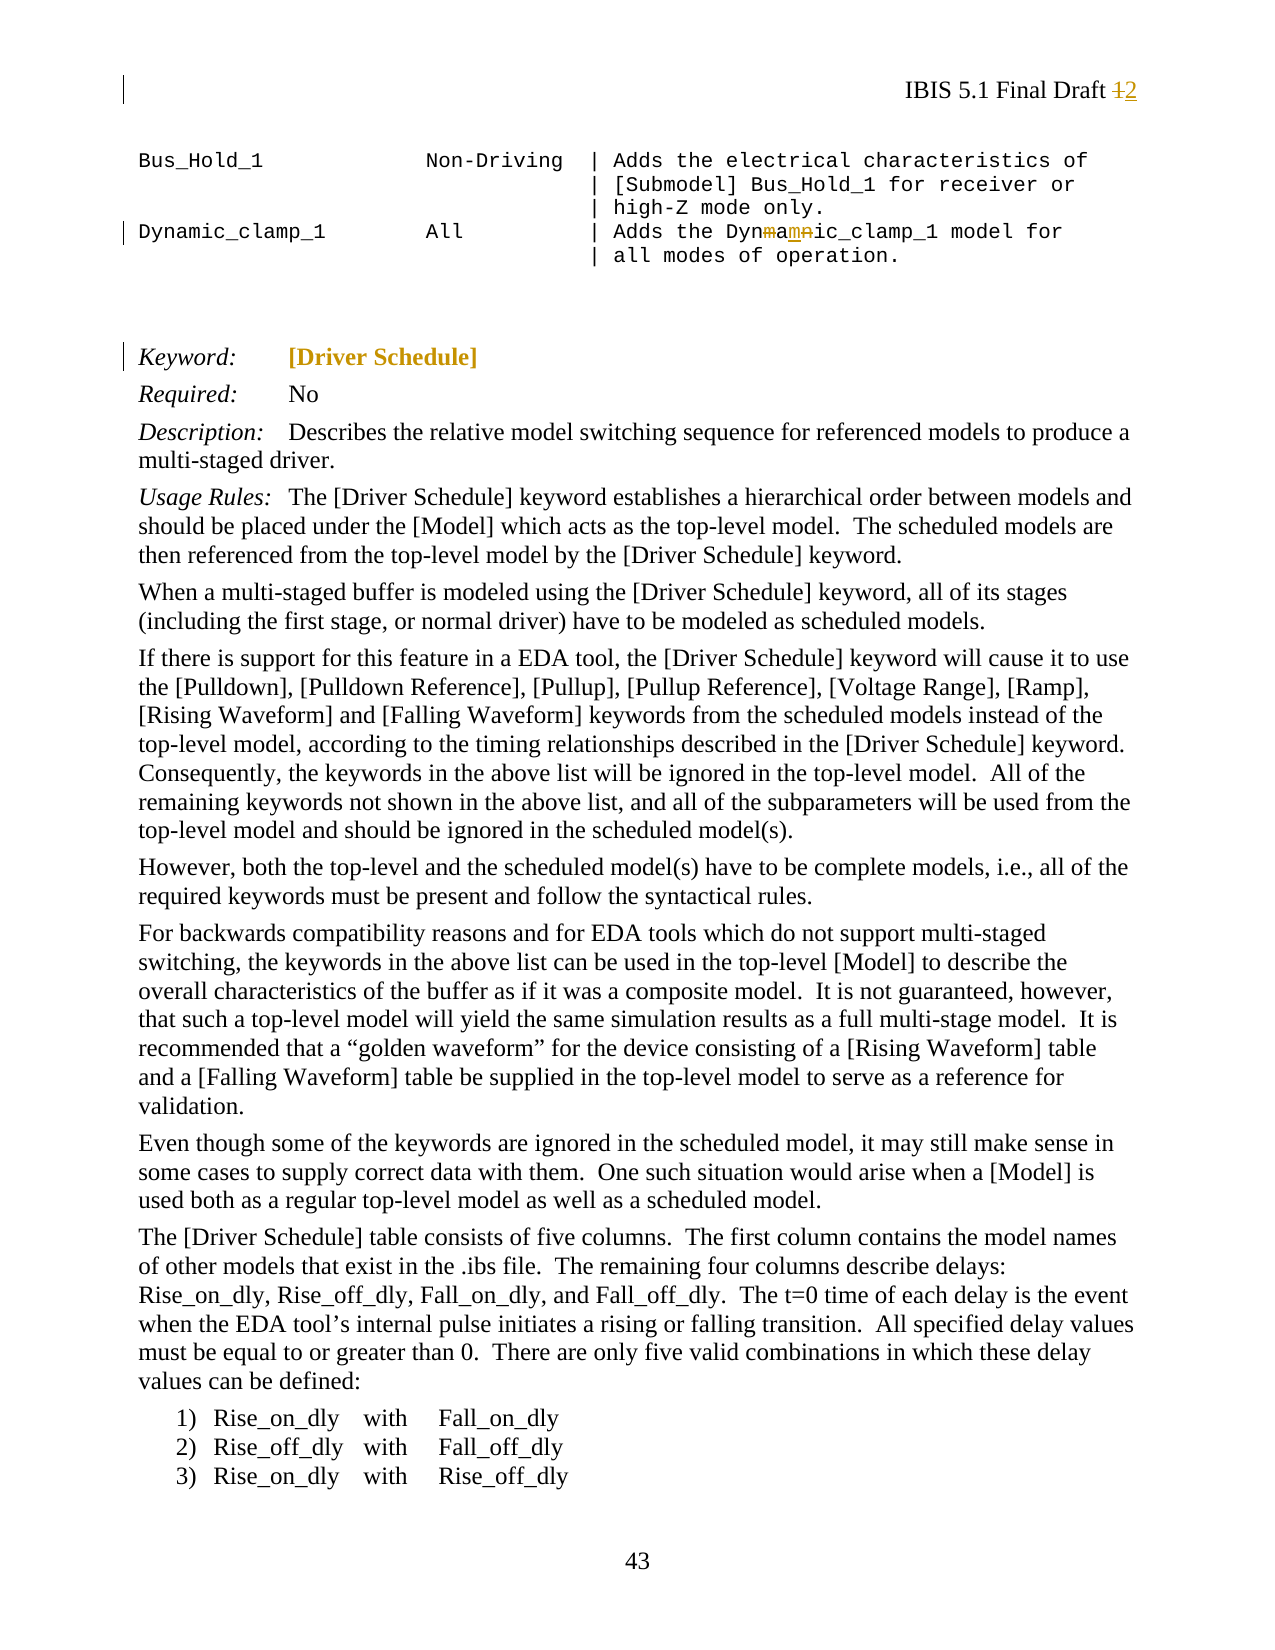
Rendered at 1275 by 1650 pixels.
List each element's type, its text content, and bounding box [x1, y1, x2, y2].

list 3) Rise_on_dly with Rise_off_dly [176, 1461, 1137, 1489]
text | high-Z mode only. [138, 197, 1137, 221]
text If there is support for this feature in a EDA tool, the [Driver Schedule] keyword will cause it to use the [Pulldown], [Pulldown Reference], [Pullup], [Pullup Reference], [Voltage Range], [Ramp], [Rising Waveform] and [Falling Waveform] keywords from the scheduled models instead of the top-level model, according to the timing relationships described in the [Driver Schedule] keyword. Consequently, the keywords in the above list will be ignored in the top-level model. All of the remaining keywords not shown in the above list, and all of the subparameters will be used from the top-level model and should be ignored in the scheduled model(s). [138, 643, 1137, 844]
text Dynamic_clamp_1 All | Adds the Dynaic_clamp_1 model for [138, 221, 1137, 244]
list 1) Rise_on_dly with Fall_on_dly [176, 1403, 1137, 1432]
text Bus_Hold_1 Non-Driving | Adds the electrical characteristics of [138, 150, 1137, 174]
text Description: Describes the relative model switching sequence for referenced models to produce a multi-staged driver. [138, 417, 1137, 474]
text | all modes of operation. [138, 244, 1137, 268]
text Usage Rules: The [Driver Schedule] keyword establishes a hierarchical order between models and should be placed under the [Model] which acts as the top-level model. The scheduled models are then referenced from the top-level model by the [Driver Schedule] keyword. [138, 482, 1137, 569]
text For backwards compatibility reasons and for EDA tools which do not support multi-staged switching, the keywords in the above list can be used in the top-level [Model] to describe the overall characteristics of the buffer as if it was a composite model. It is not guaranteed, however, that such a top-level model will yield the same simulation results as a full multi-stage model. It is recommended that a “golden waveform” for the device consisting of a [Rising Waveform] table and a [Falling Waveform] table be supplied in the top-level model to serve as a reference for validation. [138, 918, 1137, 1119]
text The [Driver Schedule] table consists of five columns. The first column contains the model names of other models that exist in the .ibs file. The remaining four columns describe delays: Rise_on_dly, Rise_off_dly, Fall_on_dly, and Fall_off_dly. The t=0 time of each delay is the event when the EDA tool’s internal pulse initiates a rising or falling transition. All specified delay values must be equal to or greater than 0. There are only five valid combinations in which these delay values can be defined: [138, 1222, 1137, 1395]
list 2) Rise_off_dly with Fall_off_dly [176, 1432, 1137, 1461]
text Even though some of the keywords are ignored in the scheduled model, it may still make sense in some cases to supply correct data with them. One such situation would arise when a [Model] is used both as a regular top-level model as well as a scheduled model. [138, 1128, 1137, 1214]
text Keyword: [Driver Schedule] [138, 342, 1137, 371]
text | [Submodel] Bus_Hold_1 for receiver or [138, 174, 1137, 197]
text However, both the top-level and the scheduled model(s) have to be complete models, i.e., all of the required keywords must be present and follow the syntactical rules. [138, 852, 1137, 910]
text Required: No [138, 379, 1137, 408]
text When a multi-staged buffer is modeled using the [Driver Schedule] keyword, all of its stages (including the first stage, or normal driver) have to be modeled as scheduled models. [138, 577, 1137, 634]
